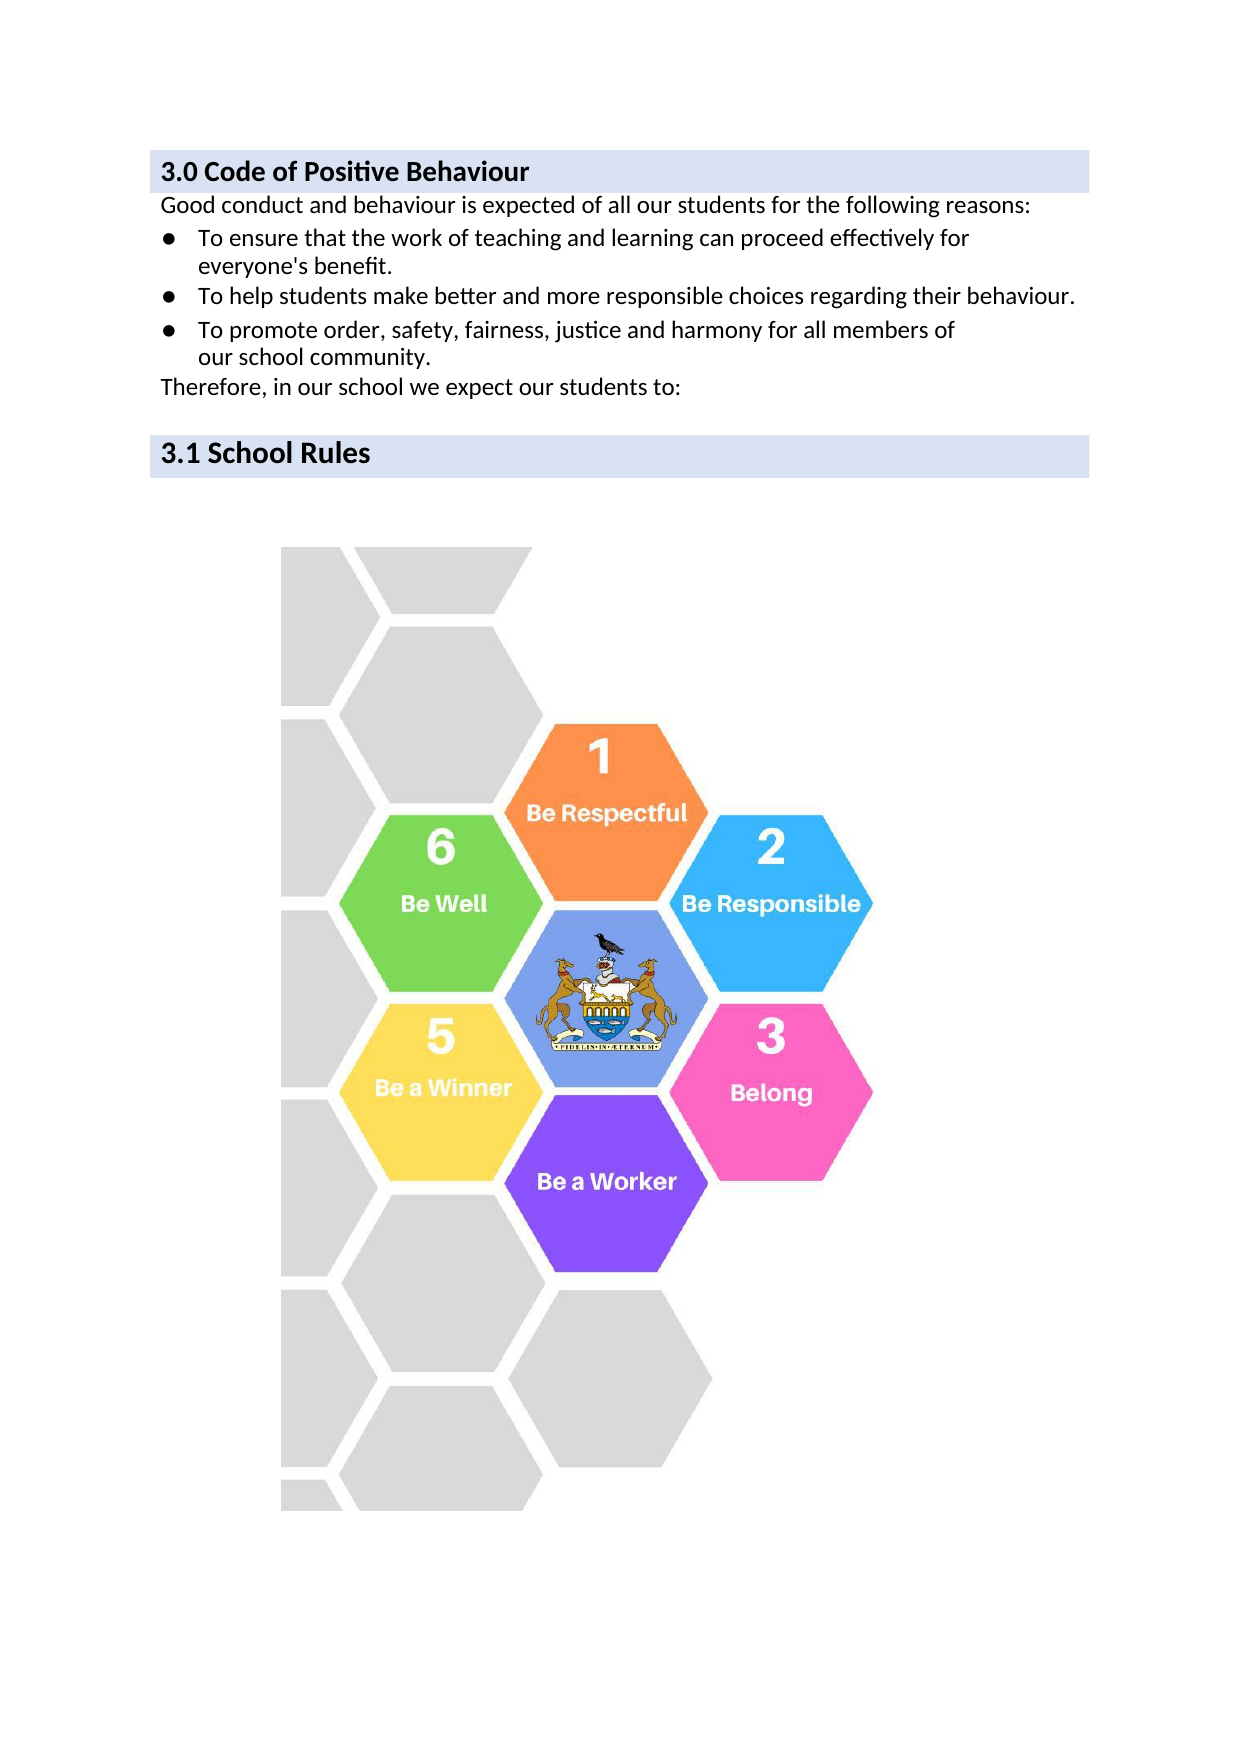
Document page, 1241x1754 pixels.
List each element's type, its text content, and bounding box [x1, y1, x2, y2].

text Therefore, in our school we expect our students to: [160, 372, 1090, 402]
list To help students make better and more responsible choices regarding their behaviour. [161, 280, 1090, 311]
list To promote order, safety, fairness, justice and harmony for all members of our school community. [161, 316, 996, 371]
list To ensure that the work of teaching and learning can proceed effectively for everyone's benefit. [161, 225, 1012, 280]
picture [150, 150, 1090, 193]
text Good conduct and behaviour is expected of all our students for the following reasons: [160, 189, 1090, 220]
picture [150, 435, 1090, 478]
picture [281, 547, 959, 1511]
